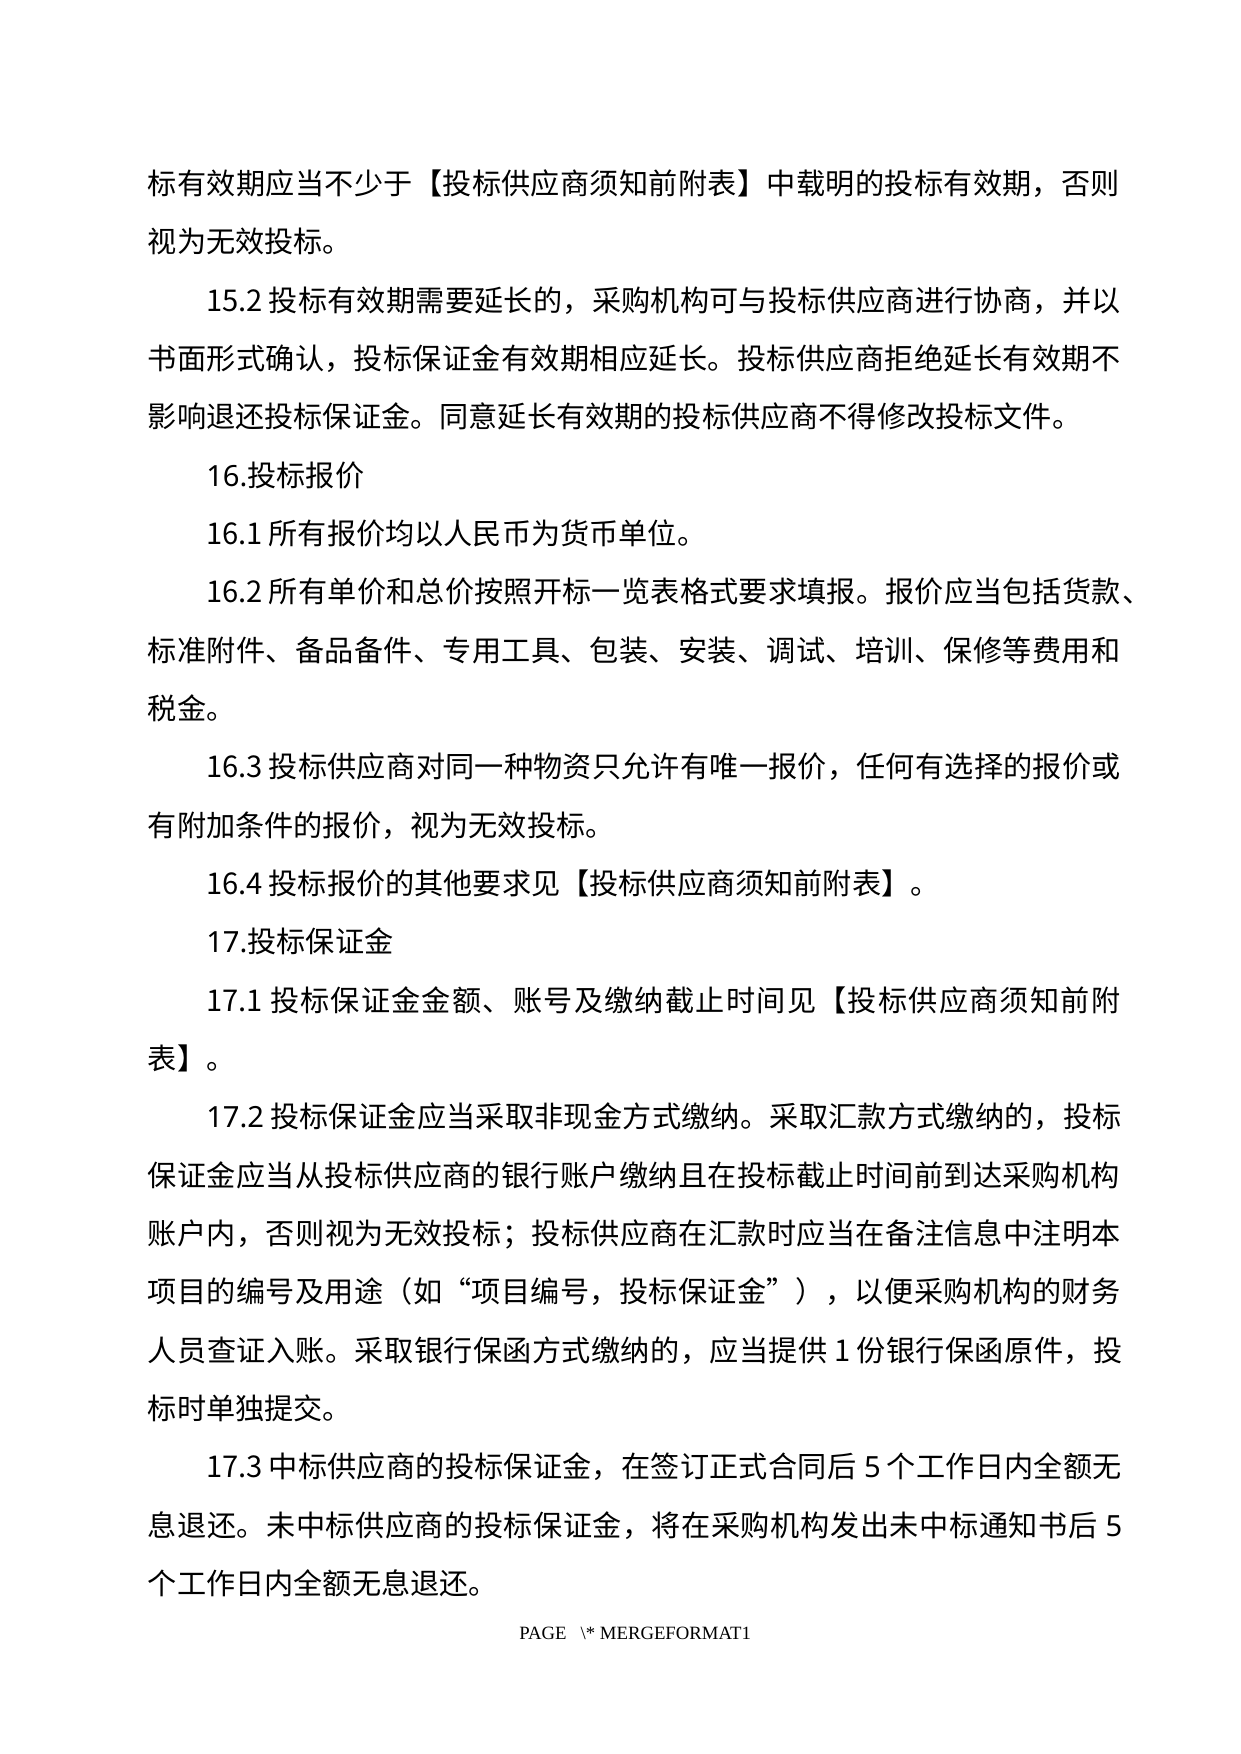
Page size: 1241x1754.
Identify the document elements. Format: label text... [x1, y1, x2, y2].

text 15.2投标有效期需要延长的，采购机构可与投标供应商进行协商，并以书面形式确认，投标保证金有效期相应延长。投标供应商拒绝延长有效期不影响退还投标保证金。同意延长有效期的投标供应商不得修改投标文件。 [148, 264, 1122, 439]
text 17.3中标供应商的投标保证金，在签订正式合同后5个工作日内全额无息退还。未中标供应商的投标保证金，将在采购机构发出未中标通知书后5个工作日内全额无息退还。 [148, 1431, 1122, 1606]
text 17.1投标保证金金额、账号及缴纳截止时间见【投标供应商须知前附表】。 [148, 964, 1122, 1081]
subtitle 17.投标保证金 [148, 906, 1122, 964]
text 16.3投标供应商对同一种物资只允许有唯一报价，任何有选择的报价或有附加条件的报价，视为无效投标。 [148, 731, 1122, 848]
text 16.2所有单价和总价按照开标一览表格式要求填报。报价应当包括货款、标准附件、备品备件、专用工具、包装、安装、调试、培训、保修等费用和税金。 [148, 556, 1122, 731]
text 16.4投标报价的其他要求见【投标供应商须知前附表】。 [148, 848, 1122, 906]
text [148, 148, 1122, 264]
subtitle 16.投标报价 [148, 439, 1122, 498]
text 17.2投标保证金应当采取非现金方式缴纳。采取汇款方式缴纳的，投标保证金应当从投标供应商的银行账户缴纳且在投标截止时间前到达采购机构账户内，否则视为无效投标；投标供应商在汇款时应当在备注信息中注明本项目的编号及用途（如“项目编号，投标保证金”），以便采购机构的财务人员查证入账。采取银行保函方式缴纳的，应当提供1份银行保函原件，投标时单独提交。 [148, 1081, 1122, 1431]
text 16.1所有报价均以人民币为货币单位。 [148, 498, 1122, 556]
